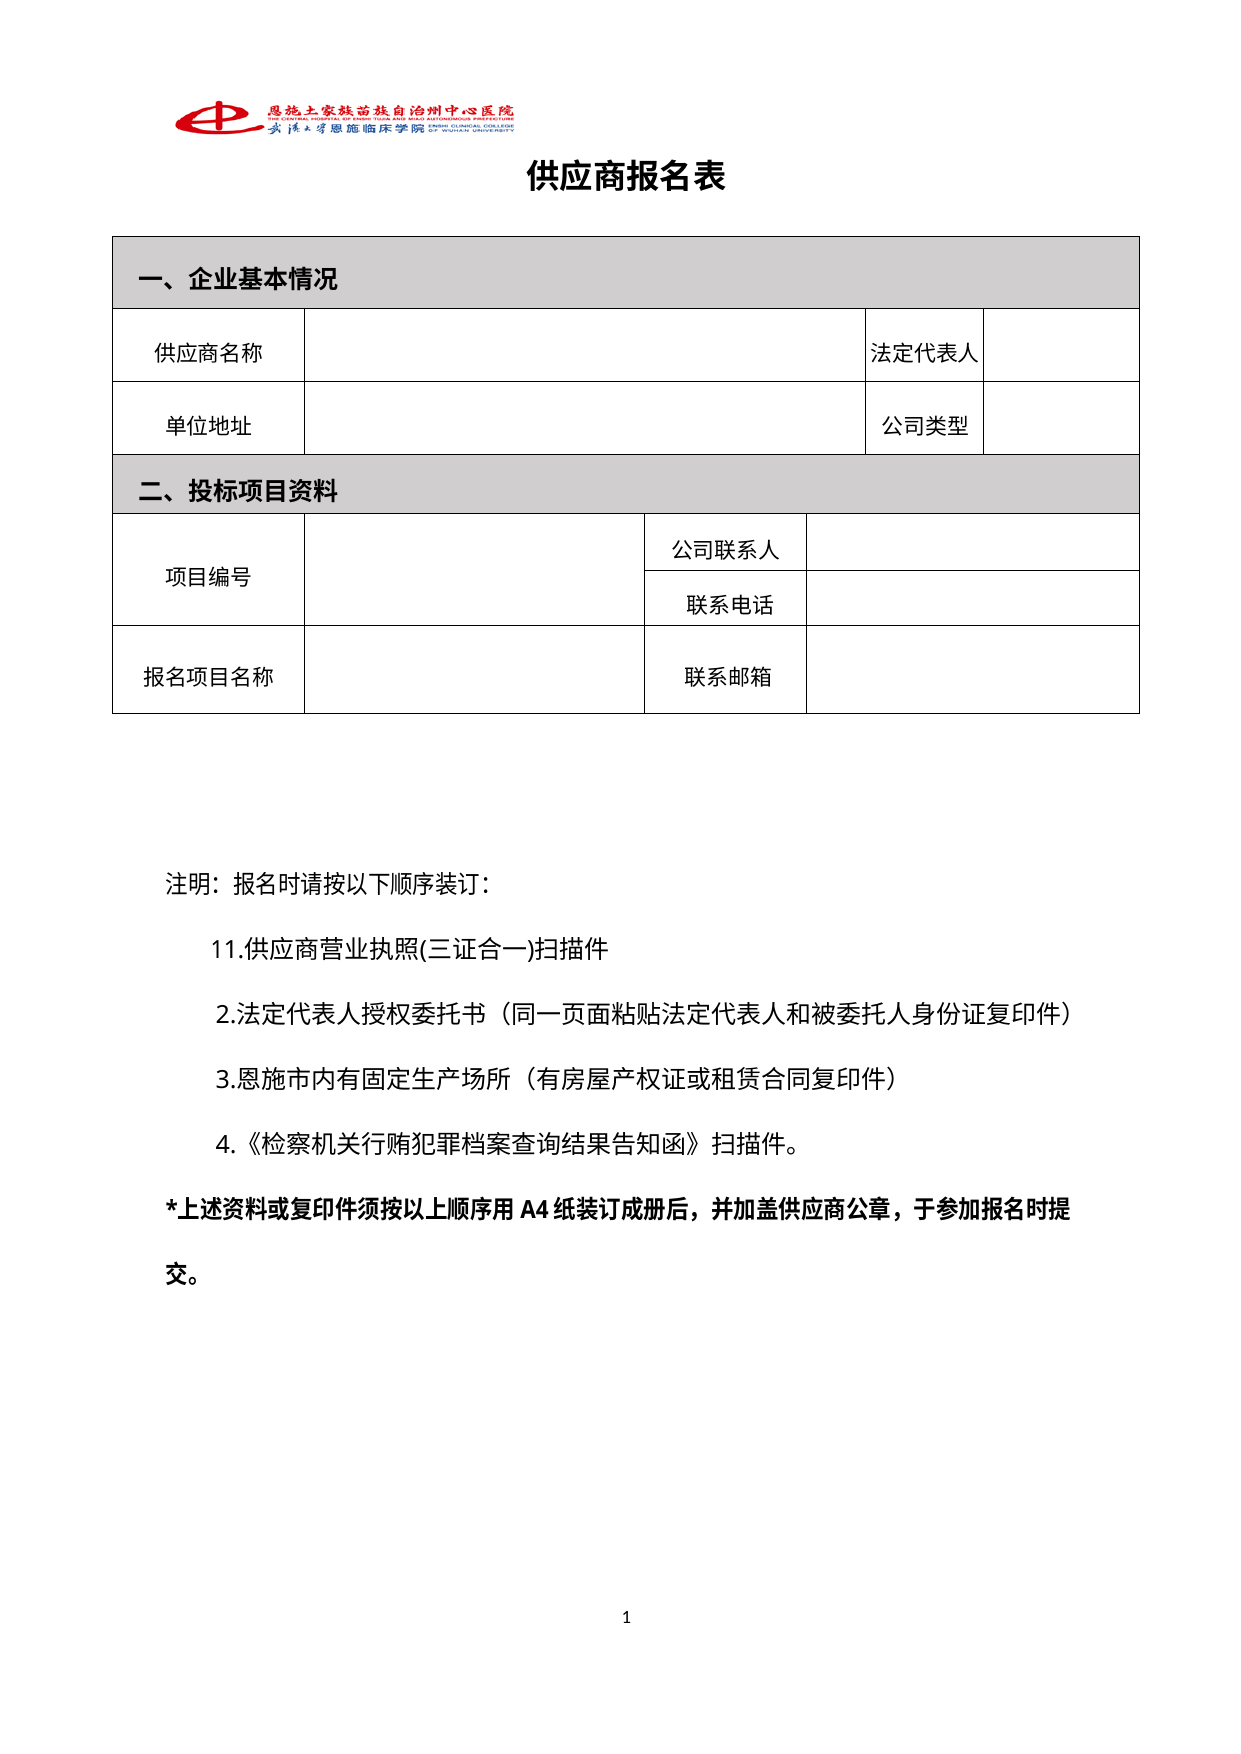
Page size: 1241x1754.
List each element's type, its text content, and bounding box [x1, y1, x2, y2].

table_cell 项目编号 [113, 514, 304, 625]
text 2.法定代表人授权委托书（同一页面粘贴法定代表人和被委托人身份证复印件） [165, 980, 1087, 1045]
text 3.恩施市内有固定生产场所（有房屋产权证或租赁合同复印件） [165, 1045, 1087, 1110]
table_cell 公司类型 [866, 382, 983, 454]
table_cell [807, 626, 1139, 713]
table_cell [984, 382, 1139, 454]
text *上述资料或复印件须按以上顺序用A4纸装订成册后，并加盖供应商公章，于参加报名时提交。 [165, 1175, 1087, 1305]
table_cell 报名项目名称 [113, 626, 304, 713]
table_cell 公司联系人 [645, 514, 806, 569]
table_cell [305, 309, 865, 381]
table_cell 法定代表人 [866, 309, 983, 381]
table_cell [807, 571, 1139, 625]
table_header 供应商报名表 [113, 0, 1139, 236]
table_cell [984, 309, 1139, 381]
table_cell 联系邮箱 [645, 626, 806, 713]
table_cell [305, 382, 865, 454]
table_cell [807, 514, 1139, 569]
table_cell 单位地址 [113, 382, 304, 454]
table_cell [305, 626, 644, 713]
text 注明：报名时请按以下顺序装订： [165, 850, 1087, 915]
table_cell 供应商名称 [113, 309, 304, 381]
table_cell 联系电话 [645, 571, 806, 625]
text 11.供应商营业执照(三证合一)扫描件 [165, 915, 1087, 980]
text 4.《检察机关行贿犯罪档案查询结果告知函》扫描件。 [165, 1110, 1087, 1175]
table_cell 二、投标项目资料 [113, 455, 1139, 513]
table_cell 一、企业基本情况 [113, 237, 1139, 308]
table_cell [305, 514, 644, 625]
